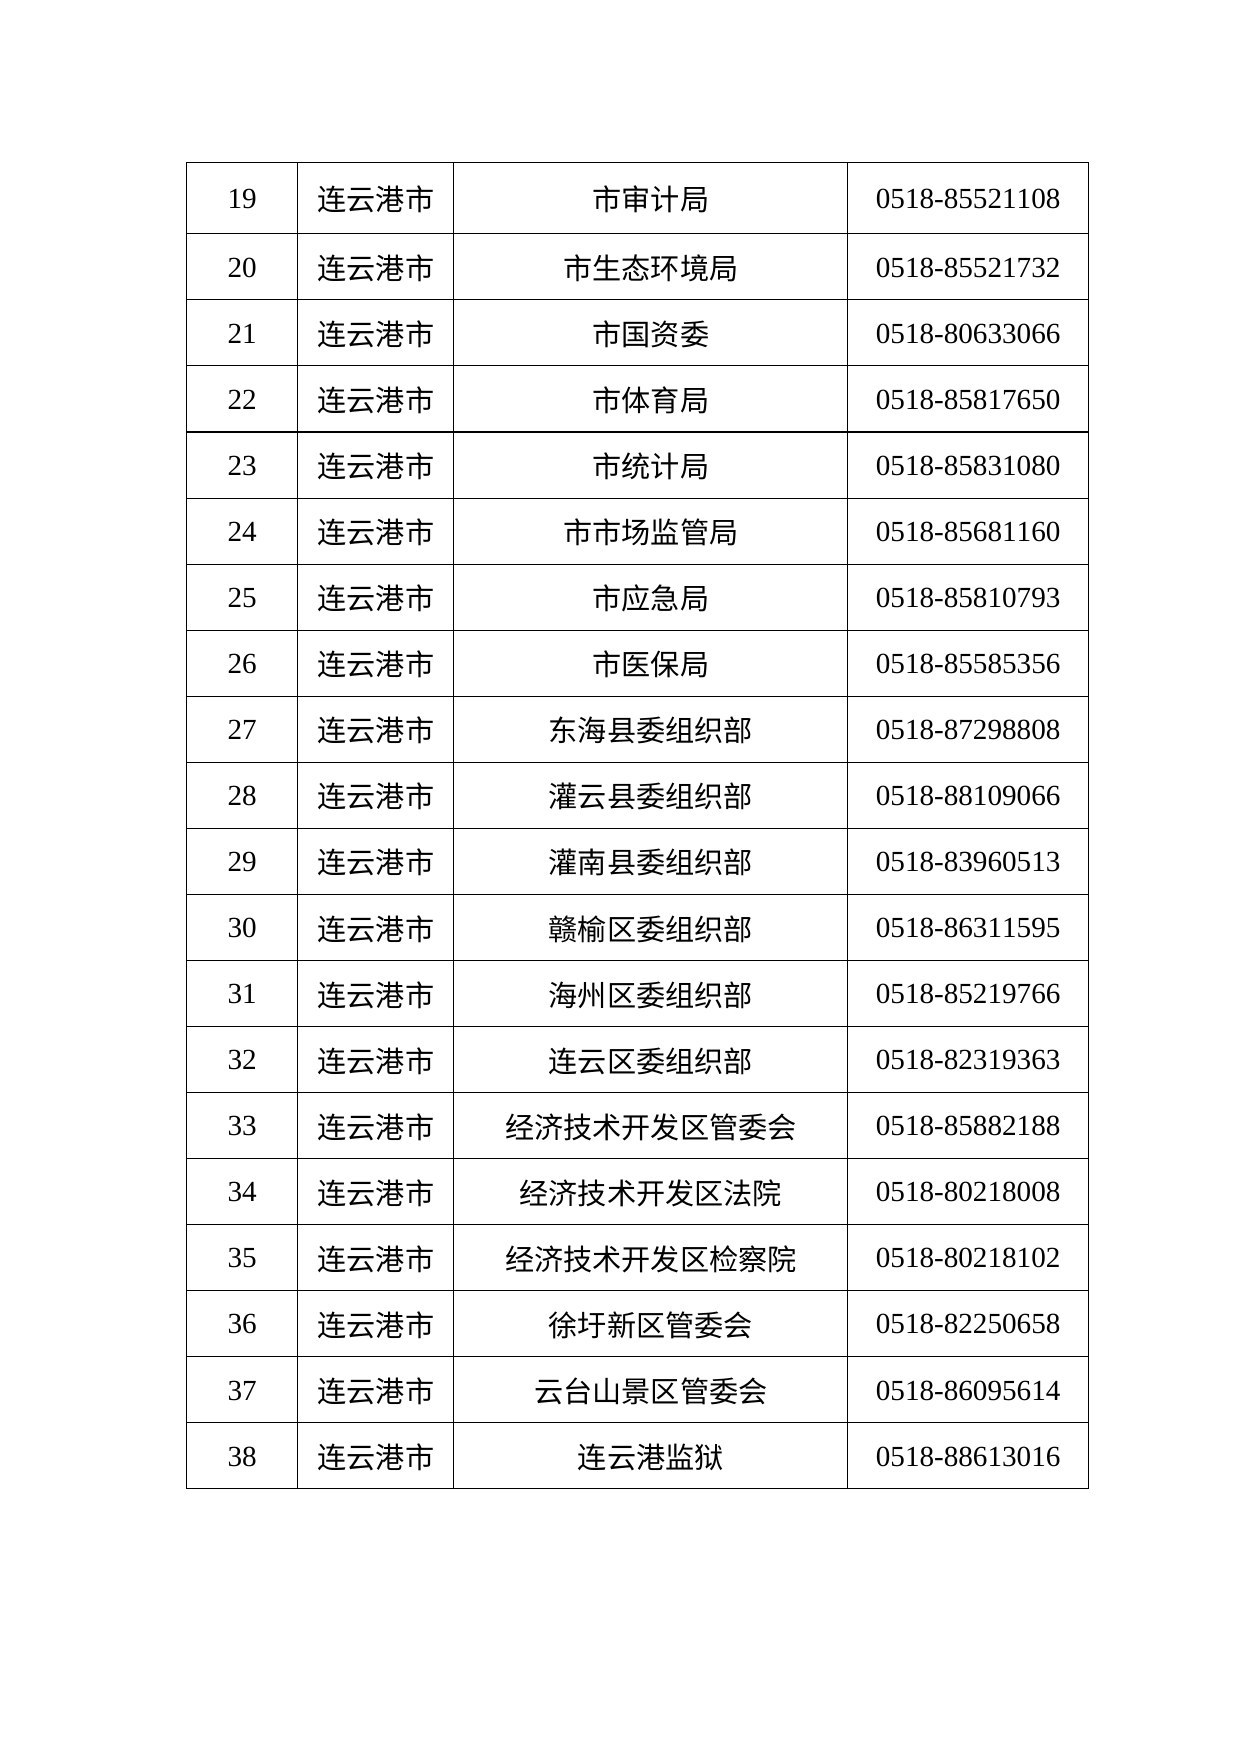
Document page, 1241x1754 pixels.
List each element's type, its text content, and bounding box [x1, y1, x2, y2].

table_cell 市体育局 [454, 366, 847, 431]
table_cell 21 [187, 300, 297, 365]
table_cell 0518-85521732 [848, 234, 1088, 299]
table_cell 连云区委组织部 [454, 1027, 847, 1092]
table_cell 连云港市 [298, 829, 453, 894]
table_cell 35 [187, 1225, 297, 1290]
table_cell 0518-85585356 [848, 631, 1088, 696]
table_cell 经济技术开发区检察院 [454, 1225, 847, 1290]
table_cell 连云港市 [298, 565, 453, 629]
table_cell 连云港市 [298, 163, 453, 233]
table_cell 24 [187, 499, 297, 563]
table_cell 经济技术开发区法院 [454, 1159, 847, 1224]
table_cell 赣榆区委组织部 [454, 895, 847, 960]
table_cell 0518-83960513 [848, 829, 1088, 894]
table_cell 27 [187, 697, 297, 762]
table_cell 19 [187, 163, 297, 233]
table_cell 0518-86311595 [848, 895, 1088, 960]
table_cell 0518-88109066 [848, 763, 1088, 828]
table_cell 经济技术开发区管委会 [454, 1093, 847, 1158]
table_cell 云台山景区管委会 [454, 1357, 847, 1422]
table_cell 0518-85831080 [848, 433, 1088, 497]
table_cell 0518-86095614 [848, 1357, 1088, 1422]
table_cell 连云港市 [298, 1291, 453, 1356]
table_cell 连云港市 [298, 1423, 453, 1488]
table_cell 连云港监狱 [454, 1423, 847, 1488]
table_cell 0518-82250658 [848, 1291, 1088, 1356]
table_cell 0518-85810793 [848, 565, 1088, 629]
table_cell 连云港市 [298, 234, 453, 299]
table_cell 26 [187, 631, 297, 696]
table_cell 30 [187, 895, 297, 960]
table_cell 32 [187, 1027, 297, 1092]
table_cell 灌云县委组织部 [454, 763, 847, 828]
table_cell 0518-82319363 [848, 1027, 1088, 1092]
table_cell 0518-80633066 [848, 300, 1088, 365]
table_cell 23 [187, 433, 297, 497]
table_cell 连云港市 [298, 1027, 453, 1092]
table_cell 连云港市 [298, 1093, 453, 1158]
table_cell 0518-85882188 [848, 1093, 1088, 1158]
table_cell 0518-85521108 [848, 163, 1088, 233]
table_cell 市应急局 [454, 565, 847, 629]
table_cell 34 [187, 1159, 297, 1224]
table_cell 0518-85681160 [848, 499, 1088, 563]
table_cell 灌南县委组织部 [454, 829, 847, 894]
table_cell 36 [187, 1291, 297, 1356]
table_cell 徐圩新区管委会 [454, 1291, 847, 1356]
table_cell 0518-80218008 [848, 1159, 1088, 1224]
table_cell 市医保局 [454, 631, 847, 696]
table_cell 0518-80218102 [848, 1225, 1088, 1290]
table_cell 市审计局 [454, 163, 847, 233]
table_cell 连云港市 [298, 763, 453, 828]
table_cell 连云港市 [298, 499, 453, 563]
table_cell 连云港市 [298, 1357, 453, 1422]
table_cell 33 [187, 1093, 297, 1158]
table_cell 25 [187, 565, 297, 629]
table_cell 37 [187, 1357, 297, 1422]
table_cell 28 [187, 763, 297, 828]
table_cell 连云港市 [298, 697, 453, 762]
table_cell 市国资委 [454, 300, 847, 365]
table_cell 0518-87298808 [848, 697, 1088, 762]
table_cell 31 [187, 961, 297, 1026]
table_cell 海州区委组织部 [454, 961, 847, 1026]
table_cell 连云港市 [298, 1225, 453, 1290]
table_cell 市统计局 [454, 433, 847, 497]
table_cell 0518-88613016 [848, 1423, 1088, 1488]
table_cell 连云港市 [298, 366, 453, 431]
table_cell 29 [187, 829, 297, 894]
table_cell 20 [187, 234, 297, 299]
table_cell 0518-85219766 [848, 961, 1088, 1026]
table_cell 连云港市 [298, 433, 453, 497]
table_cell 22 [187, 366, 297, 431]
table_cell 连云港市 [298, 1159, 453, 1224]
table_cell 市市场监管局 [454, 499, 847, 563]
table_cell 连云港市 [298, 895, 453, 960]
table_cell 连云港市 [298, 631, 453, 696]
table_cell 连云港市 [298, 961, 453, 1026]
table_cell 市生态环境局 [454, 234, 847, 299]
table_cell 东海县委组织部 [454, 697, 847, 762]
table_cell 0518-85817650 [848, 366, 1088, 431]
table_cell 连云港市 [298, 300, 453, 365]
table_cell 38 [187, 1423, 297, 1488]
